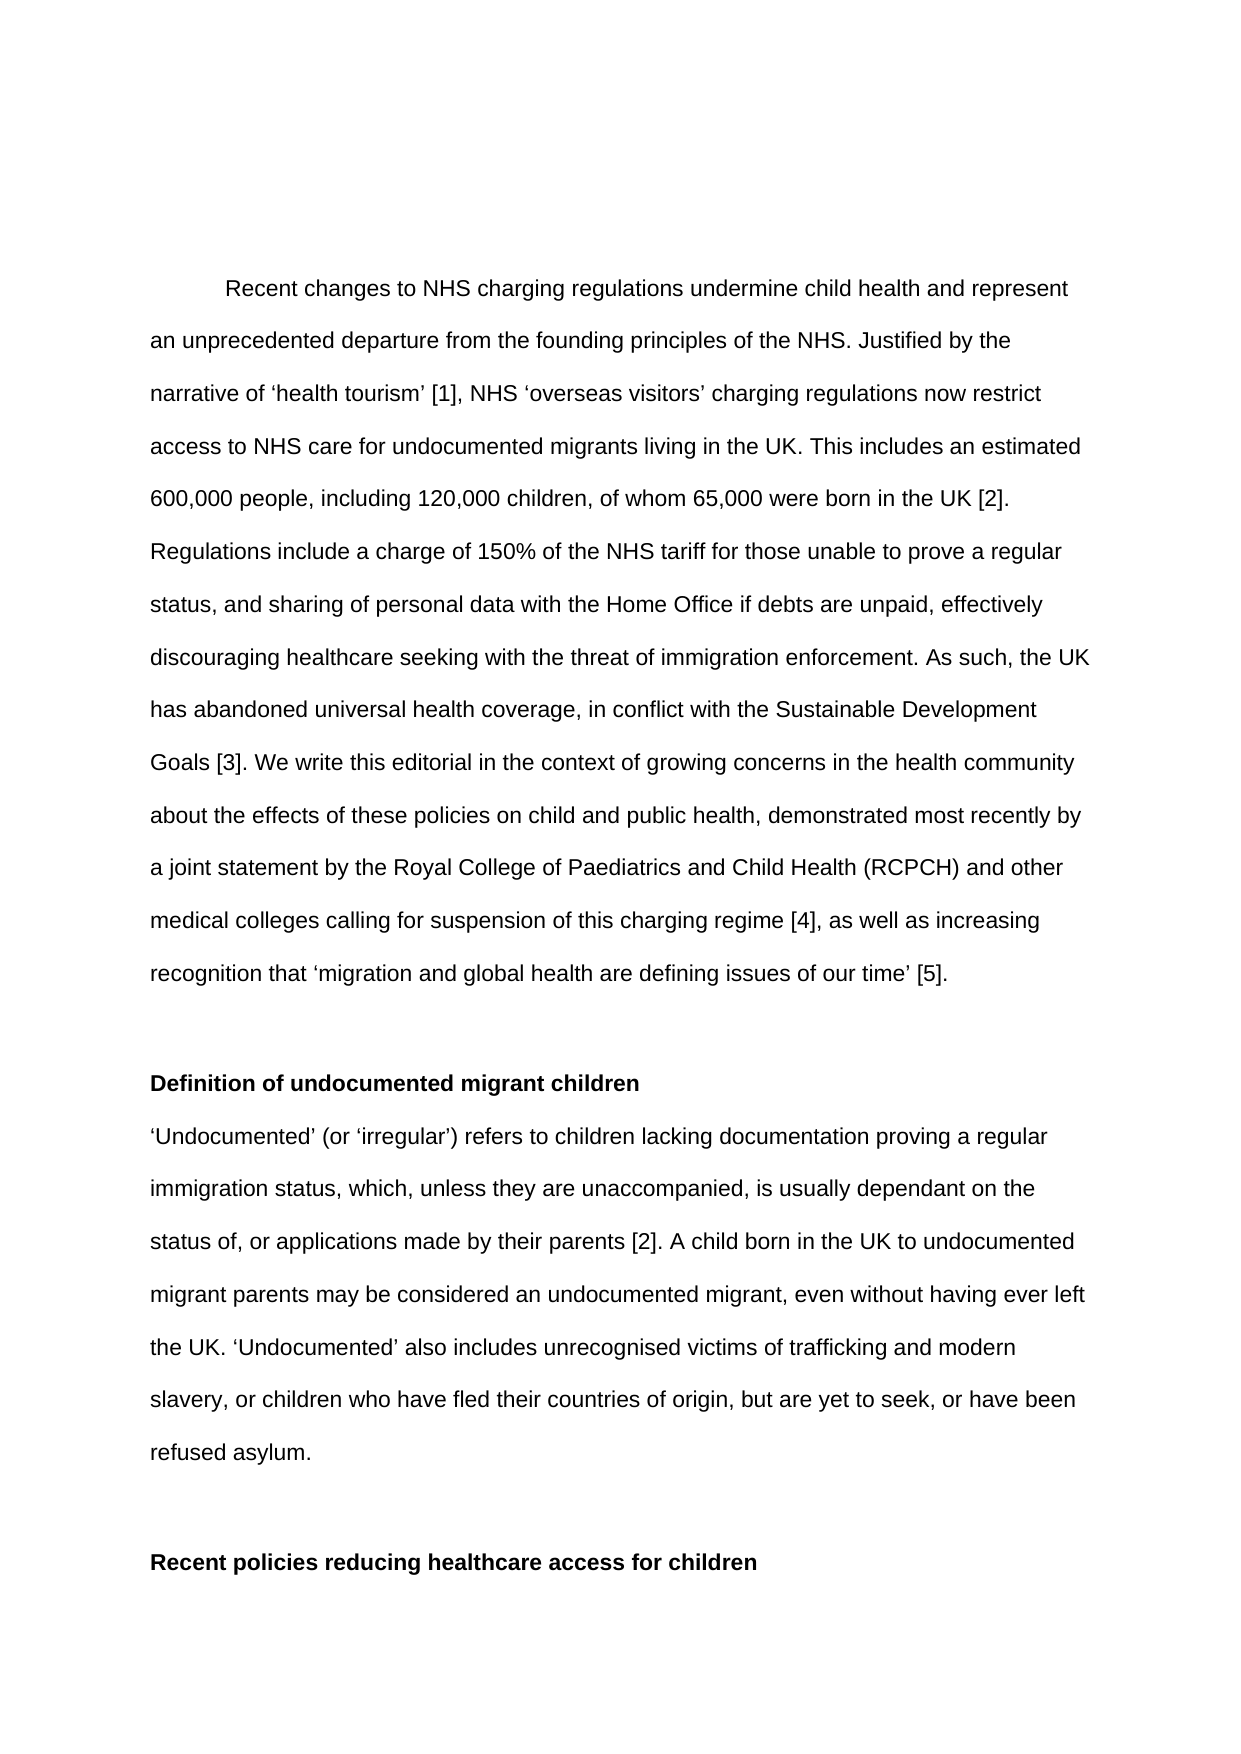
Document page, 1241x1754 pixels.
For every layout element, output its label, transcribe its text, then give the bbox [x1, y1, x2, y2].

text Recent policies reducing healthcare access for children [150, 1549, 1090, 1576]
text Definition of undocumented migrant children [150, 1070, 1090, 1096]
text Recent changes to NHS charging regulations undermine child health and represent an unprecedented departure from the founding principles of the NHS. Justified by the narrative of ‘health tourism’ [1], NHS ‘overseas visitors’ charging regulations now restrict access to NHS care for undocumented migrants living in the UK. This includes an estimated 600,000 people, including 120,000 children, of whom 65,000 were born in the UK [2]. Regulations include a charge of 150% of the NHS tariff for those unable to prove a regular status, and sharing of personal data with the Home Office if debts are unpaid, effectively discouraging healthcare seeking with the threat of immigration enforcement. As such, the UK has abandoned universal health coverage, in conflict with the Sustainable Development Goals [3]. We write this editorial in the context of growing concerns in the health community about the effects of these policies on child and public health, demonstrated most recently by a joint statement by the Royal College of Paediatrics and Child Health (RCPCH) and other medical colleges calling for suspension of this charging regime [4], as well as increasing recognition that ‘migration and global health are defining issues of our time’ [5]. [150, 274, 1090, 986]
text ‘Undocumented’ (or ‘irregular’) refers to children lacking documentation proving a regular immigration status, which, unless they are unaccompanied, is usually dependant on the status of, or applications made by their parents [2]. A child born in the UK to undocumented migrant parents may be considered an undocumented migrant, even without having ever left the UK. ‘Undocumented’ also includes unrecognised victims of trafficking and modern slavery, or children who have fled their countries of origin, but are yet to seek, or have been refused asylum. [150, 1123, 1090, 1465]
